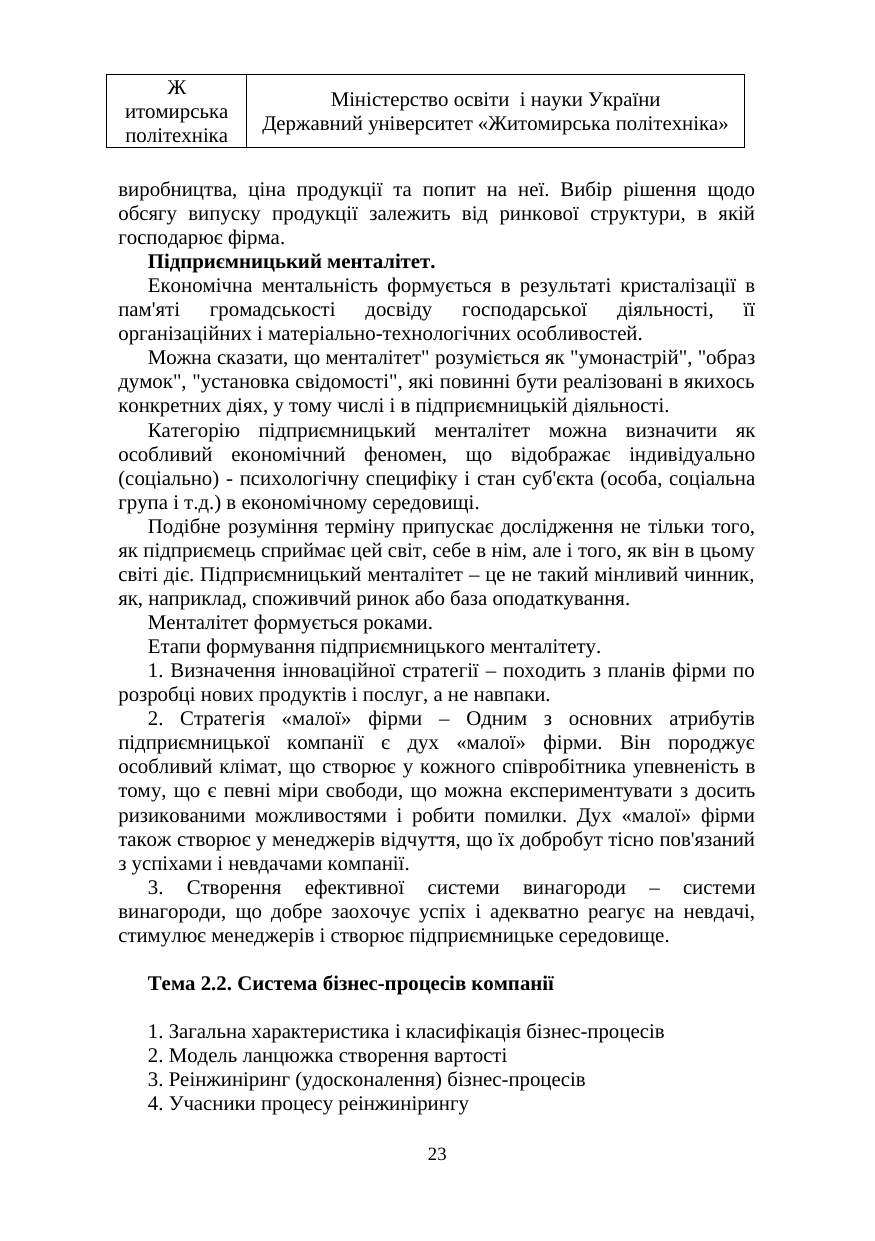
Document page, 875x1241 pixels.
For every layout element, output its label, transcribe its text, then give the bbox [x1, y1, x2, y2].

text Етапи формування підприємницького менталітету. [118, 634, 756, 658]
text 4. Учасники процесу реінжинірингу [118, 1091, 750, 1115]
text 2. Стратегія «малої» фірми – Одним з основних атрибутів підприємницької компанії є дух «малої» фірми. Він породжує особливий клімат, що створює у кожного співробітника упевненість в тому, що є певні міри свободи, що можна експериментувати з досить ризикованими можливостями і робити помилки. Дух «малої» фірми також створює у менеджерів відчуття, що їх добробут тісно пов'язаний з успіхами і невдачами компанії. [118, 706, 756, 875]
text Менталітет формується роками. [118, 610, 756, 634]
text 1. Визначення інноваційної стратегії – походить з планів фірми по розробці нових продуктів і послуг, а не навпаки. [118, 658, 756, 706]
text Підприємницький менталітет. [118, 249, 756, 273]
text Подібне розуміння терміну припускає дослідження не тільки того, як підприємець сприймає цей світ, себе в нім, але і того, як він в цьому світі діє. Підприємницький менталітет – це не такий мінливий чинник, як, наприклад, споживчий ринок або база оподаткування. [118, 514, 756, 610]
text Категорію підприємницький менталітет можна визначити як особливий економічний феномен, що відображає індивідуально (соціально) - психологічну специфіку і стан суб'єкта (особа, соціальна група і т.д.) в економічному середовищі. [118, 417, 756, 514]
text Можна сказати, що менталітет" розуміється як "умонастрій", "образ думок", "установка свідомості", які повинні бути реалізовані в якихось конкретних діях, у тому числі і в підприємницькій діяльності. [118, 345, 756, 417]
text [118, 177, 756, 249]
text 3. Реінжиніринг (удосконалення) бізнес-процесів [118, 1067, 756, 1091]
text Економічна ментальність формується в результаті кристалізації в пам'яті громадськості досвіду господарської діяльності, її організаційних і матеріально-технологічних особливостей. [118, 273, 756, 345]
text Тема 2.2. Система бізнес-процесів компанії [118, 971, 756, 995]
text 3. Створення ефективної системи винагороди – системи винагороди, що добре заохочує успіх і адекватно реагує на невдачі, стимулює менеджерів і створює підприємницьке середовище. [118, 875, 756, 947]
text 1. Загальна характеристика і класифікація бізнес-процесів [118, 1019, 756, 1043]
text 2. Модель ланцюжка створення вартості [118, 1043, 750, 1067]
